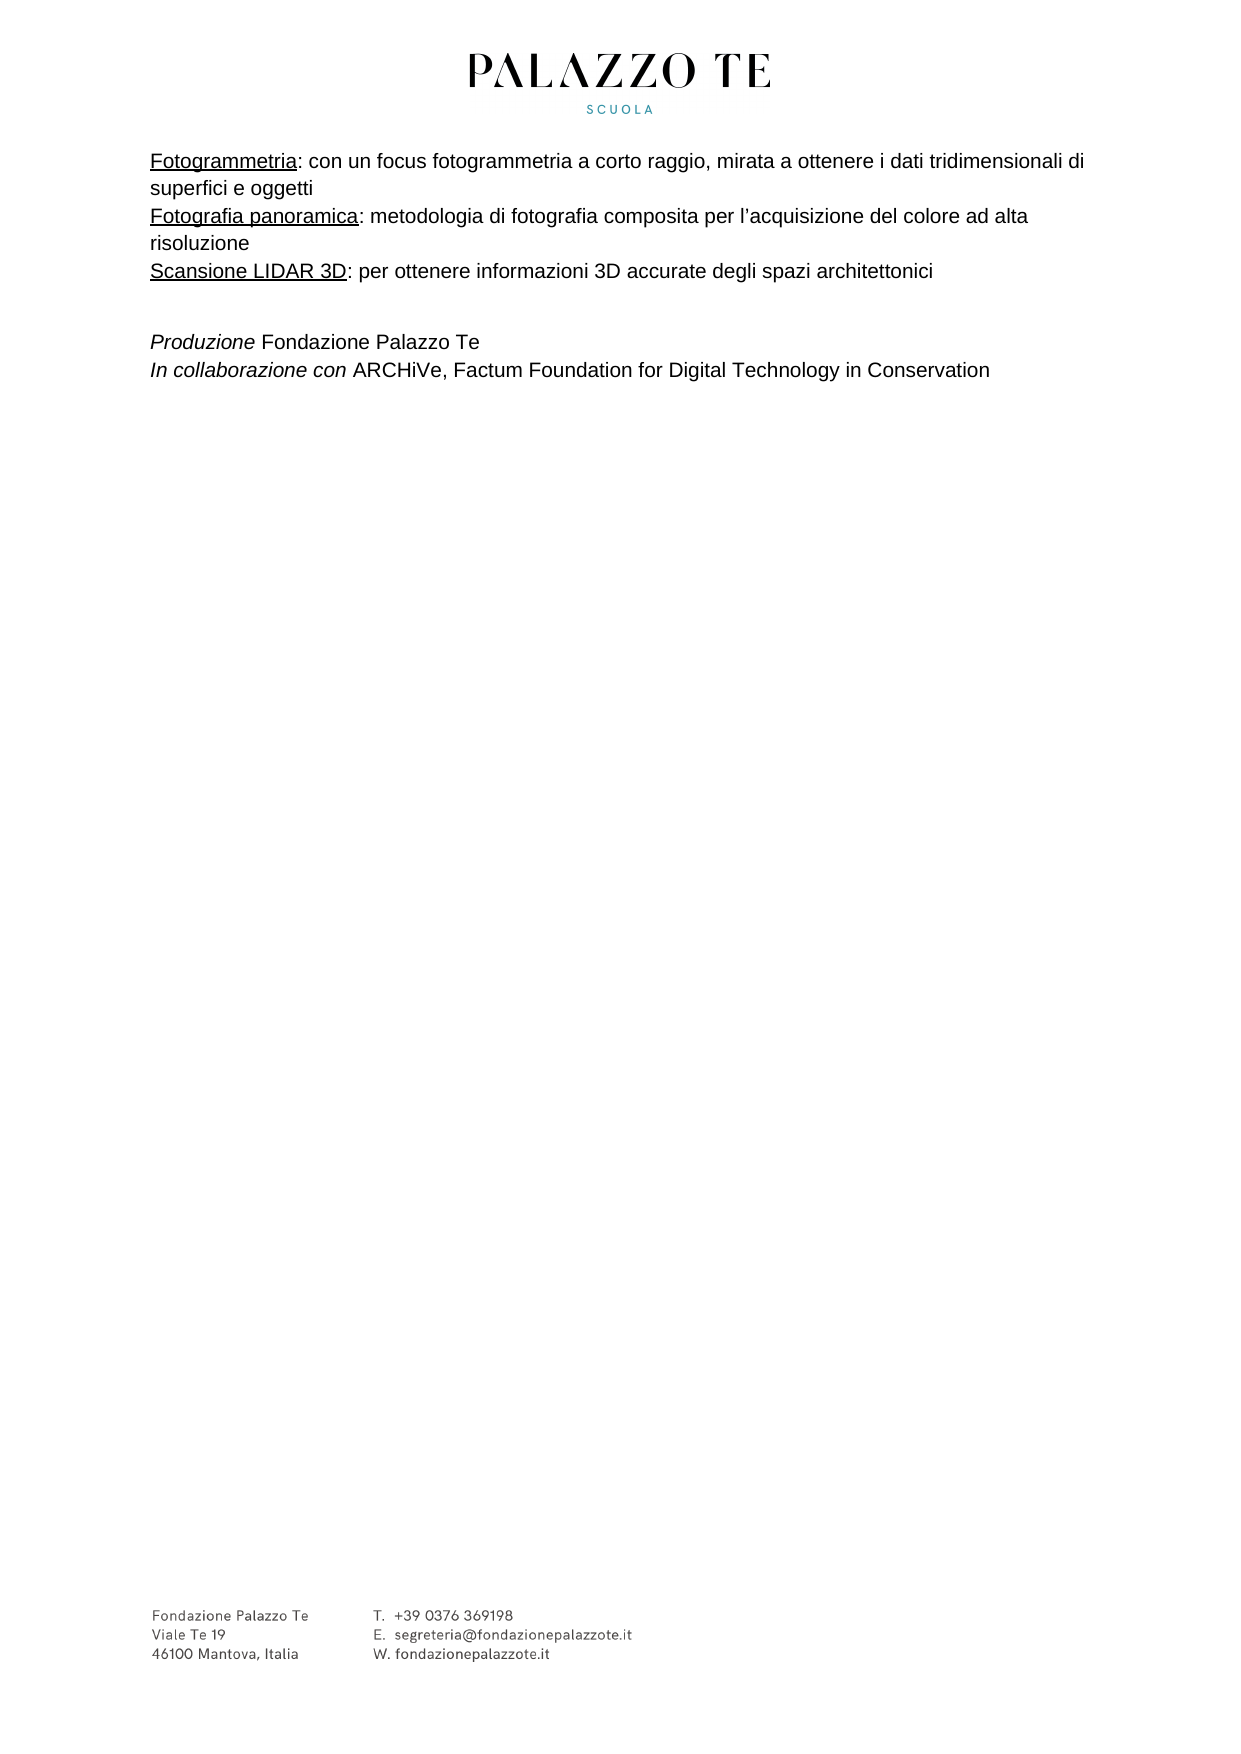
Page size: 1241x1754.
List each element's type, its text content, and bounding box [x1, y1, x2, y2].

picture [469, 53, 770, 114]
picture [150, 1569, 1018, 1754]
text Produzione Fondazione Palazzo Te In collaborazione con ARCHiVe, Factum Foundation for Digital Technology in Conservation [150, 330, 1090, 382]
text Fotogrammetria: con un focus fotogrammetria a corto raggio, mirata a ottenere i dati tridimensionali di superfici e oggetti [150, 148, 1090, 200]
text Scansione LIDAR 3D: per ottenere informazioni 3D accurate degli spazi architettonici [150, 258, 1090, 282]
text Fotografia panoramica: metodologia di fotografia composita per l’acquisizione del colore ad alta risoluzione [150, 203, 1090, 255]
